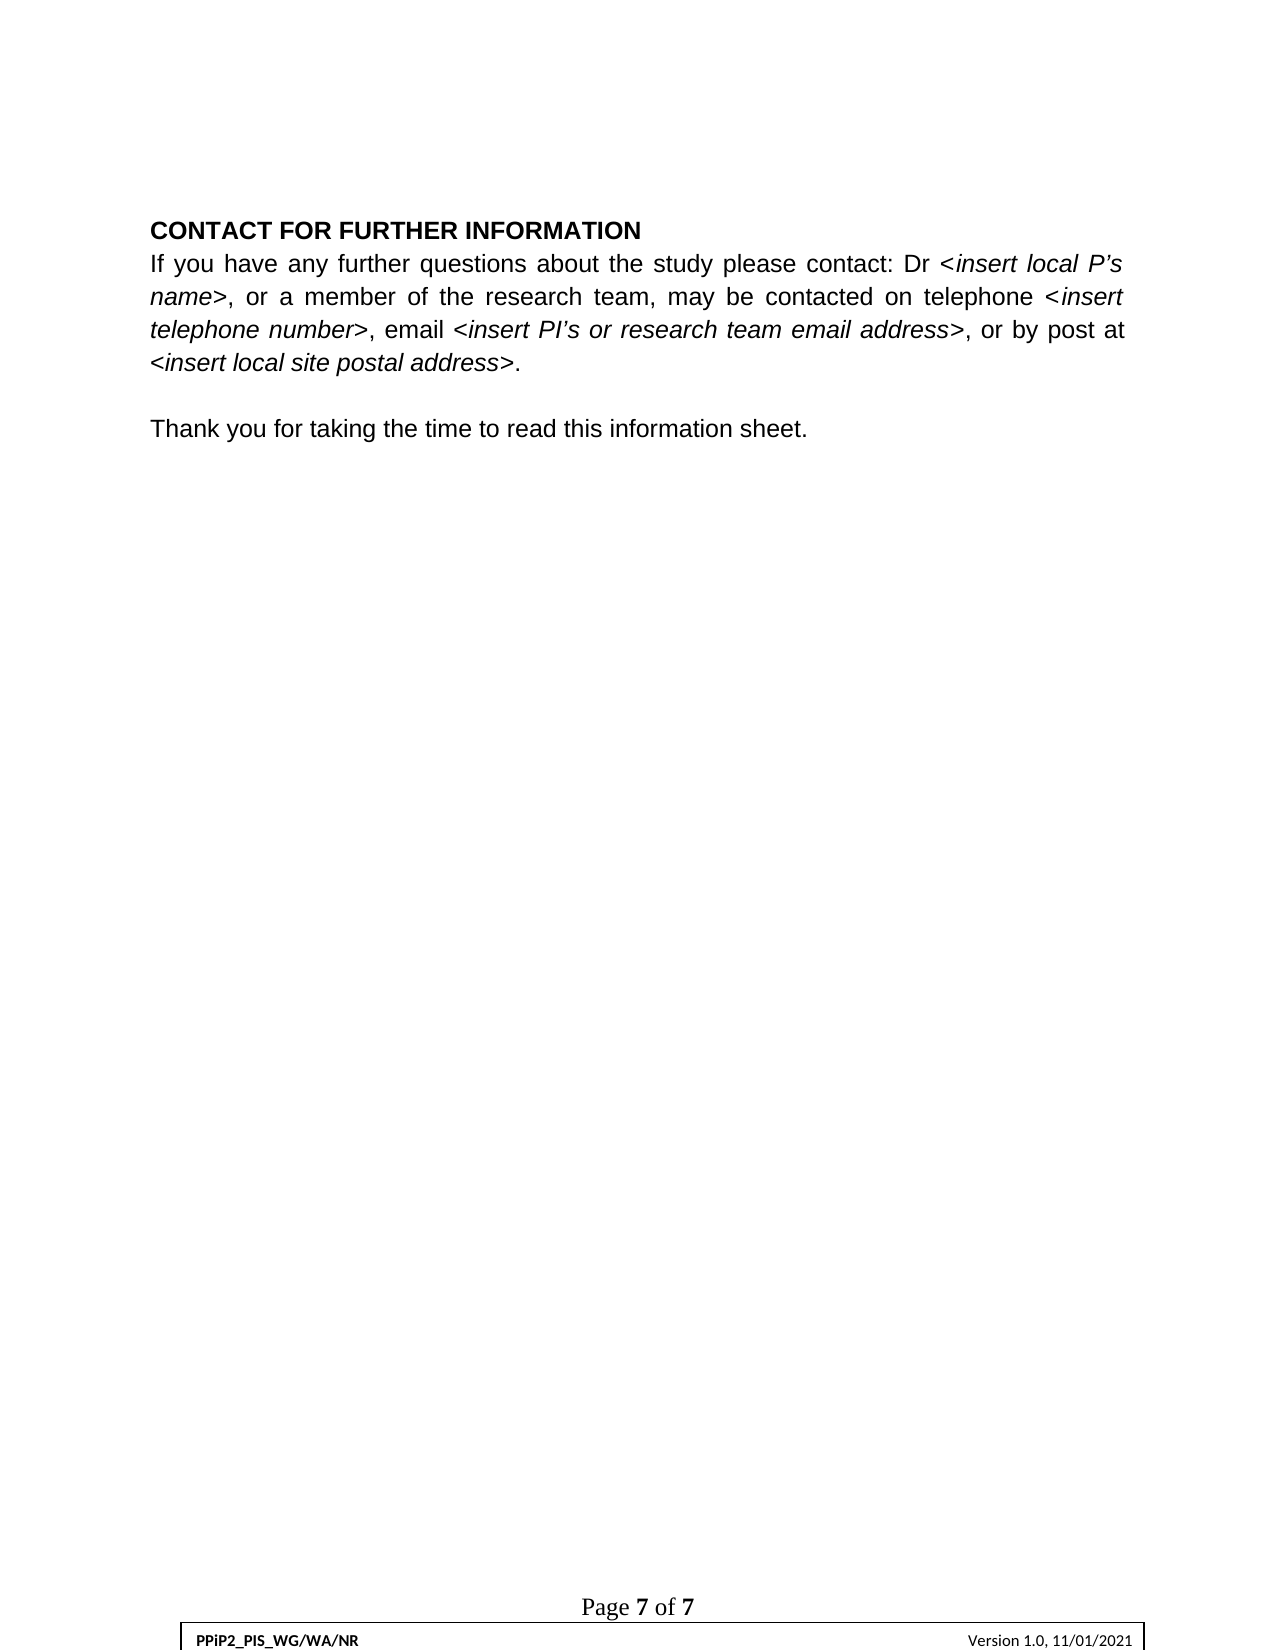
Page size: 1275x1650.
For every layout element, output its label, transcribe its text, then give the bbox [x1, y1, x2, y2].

text If you have any further questions about the study please contact: Dr <insert local P’s name>, or a member of the research team, may be contacted on telephone <insert telephone number>, email <insert PI’s or research team email address>, or by post at <insert local site postal address>. [150, 249, 1125, 377]
text Thank you for taking the time to read this information sheet. [150, 414, 1125, 443]
text CONTACT FOR FURTHER INFORMATION [150, 216, 1125, 245]
